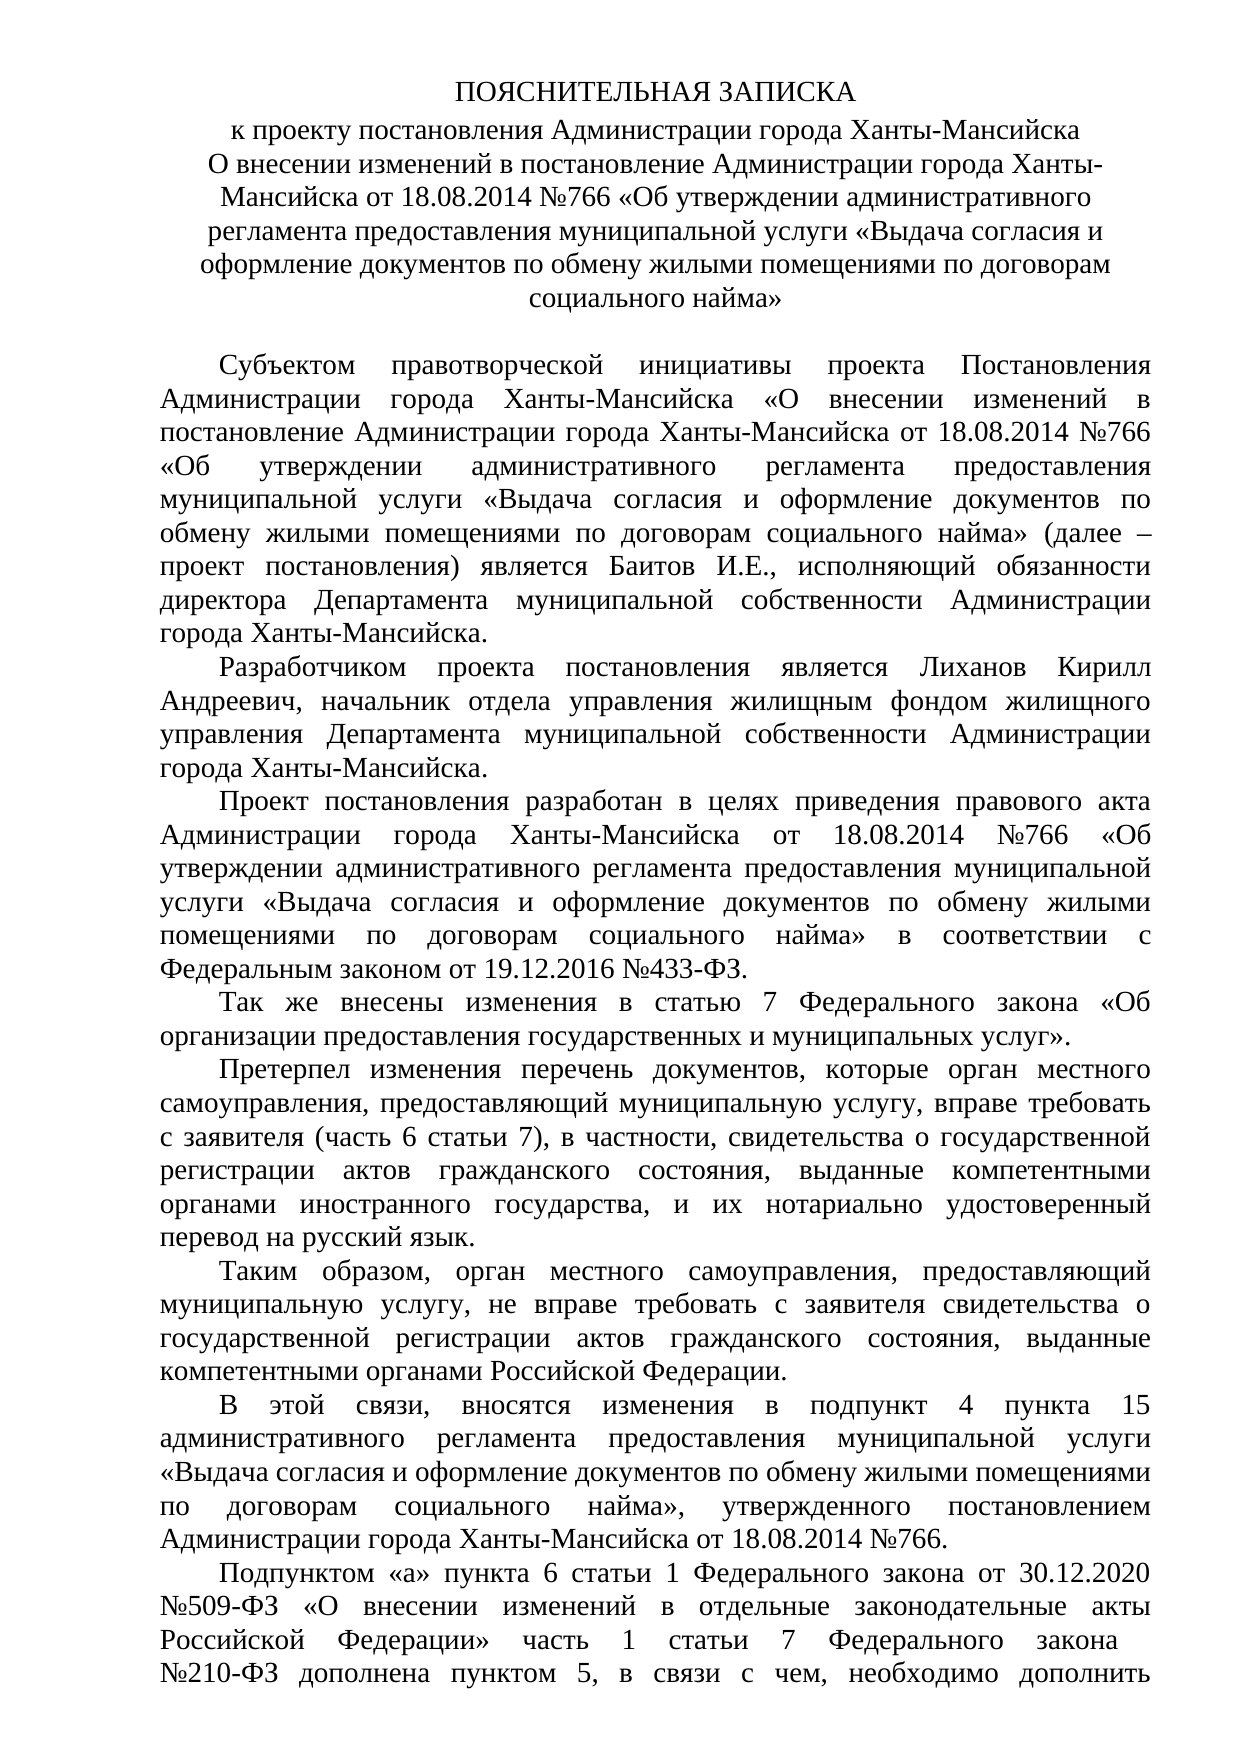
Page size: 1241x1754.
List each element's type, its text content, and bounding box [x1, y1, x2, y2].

text Так же внесены изменения в статью 7 Федерального закона «Об организации предоставления государственных и муниципальных услуг». [159, 984, 1152, 1052]
text ПОЯСНИТЕЛЬНАЯ ЗАПИСКА [159, 74, 1152, 107]
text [159, 1555, 1152, 1689]
text В этой связи, вносятся изменения в подпункт 4 пункта 15 административного регламента предоставления муниципальной услуги «Выдача согласия и оформление документов по обмену жилыми помещениями по договорам социального найма», утвержденного постановлением Администрации города Ханты-Мансийска от 18.08.2014 №766. [159, 1387, 1152, 1555]
text Таким образом, орган местного самоуправления, предоставляющий муниципальную услугу, не вправе требовать с заявителя свидетельства о государственной регистрации актов гражданского состояния, выданные компетентными органами Российской Федерации. [159, 1253, 1152, 1387]
text к проекту постановления Администрации города Ханты-Мансийска [159, 112, 1152, 146]
text О внесении изменений в постановление Администрации города Ханты-Мансийска от 18.08.2014 №766 «Об утверждении административного регламента предоставления муниципальной услуги «Выдача согласия и оформление документов по обмену жилыми помещениями по договорам социального найма» [159, 146, 1152, 314]
text Разработчиком проекта постановления является Лиханов Кирилл Андреевич, начальник отдела управления жилищным фондом жилищного управления Департамента муниципальной собственности Администрации города Ханты-Мансийска. [159, 649, 1152, 783]
text Субъектом правотворческой инициативы проекта Постановления Администрации города Ханты-Мансийска «О внесении изменений в постановление Администрации города Ханты-Мансийска от 18.08.2014 №766 «Об утверждении административного регламента предоставления муниципальной услуги «Выдача согласия и оформление документов по обмену жилыми помещениями по договорам социального найма» (далее – проект постановления) является Баитов И.Е., исполняющий обязанности директора Департамента муниципальной собственности Администрации города Ханты-Мансийска. [159, 347, 1152, 649]
text Проект постановления разработан в целях приведения правового акта Администрации города Ханты-Мансийска от 18.08.2014 №766 «Об утверждении административного регламента предоставления муниципальной услуги «Выдача согласия и оформление документов по обмену жилыми помещениями по договорам социального найма» в соответствии с Федеральным законом от 19.12.2016 №433-ФЗ. [159, 783, 1152, 984]
text Претерпел изменения перечень документов, которые орган местного самоуправления, предоставляющий муниципальную услугу, вправе требовать с заявителя (часть 6 статьи 7), в частности, свидетельства о государственной регистрации актов гражданского состояния, выданные компетентными органами иностранного государства, и их нотариально удостоверенный перевод на русский язык. [159, 1052, 1152, 1253]
